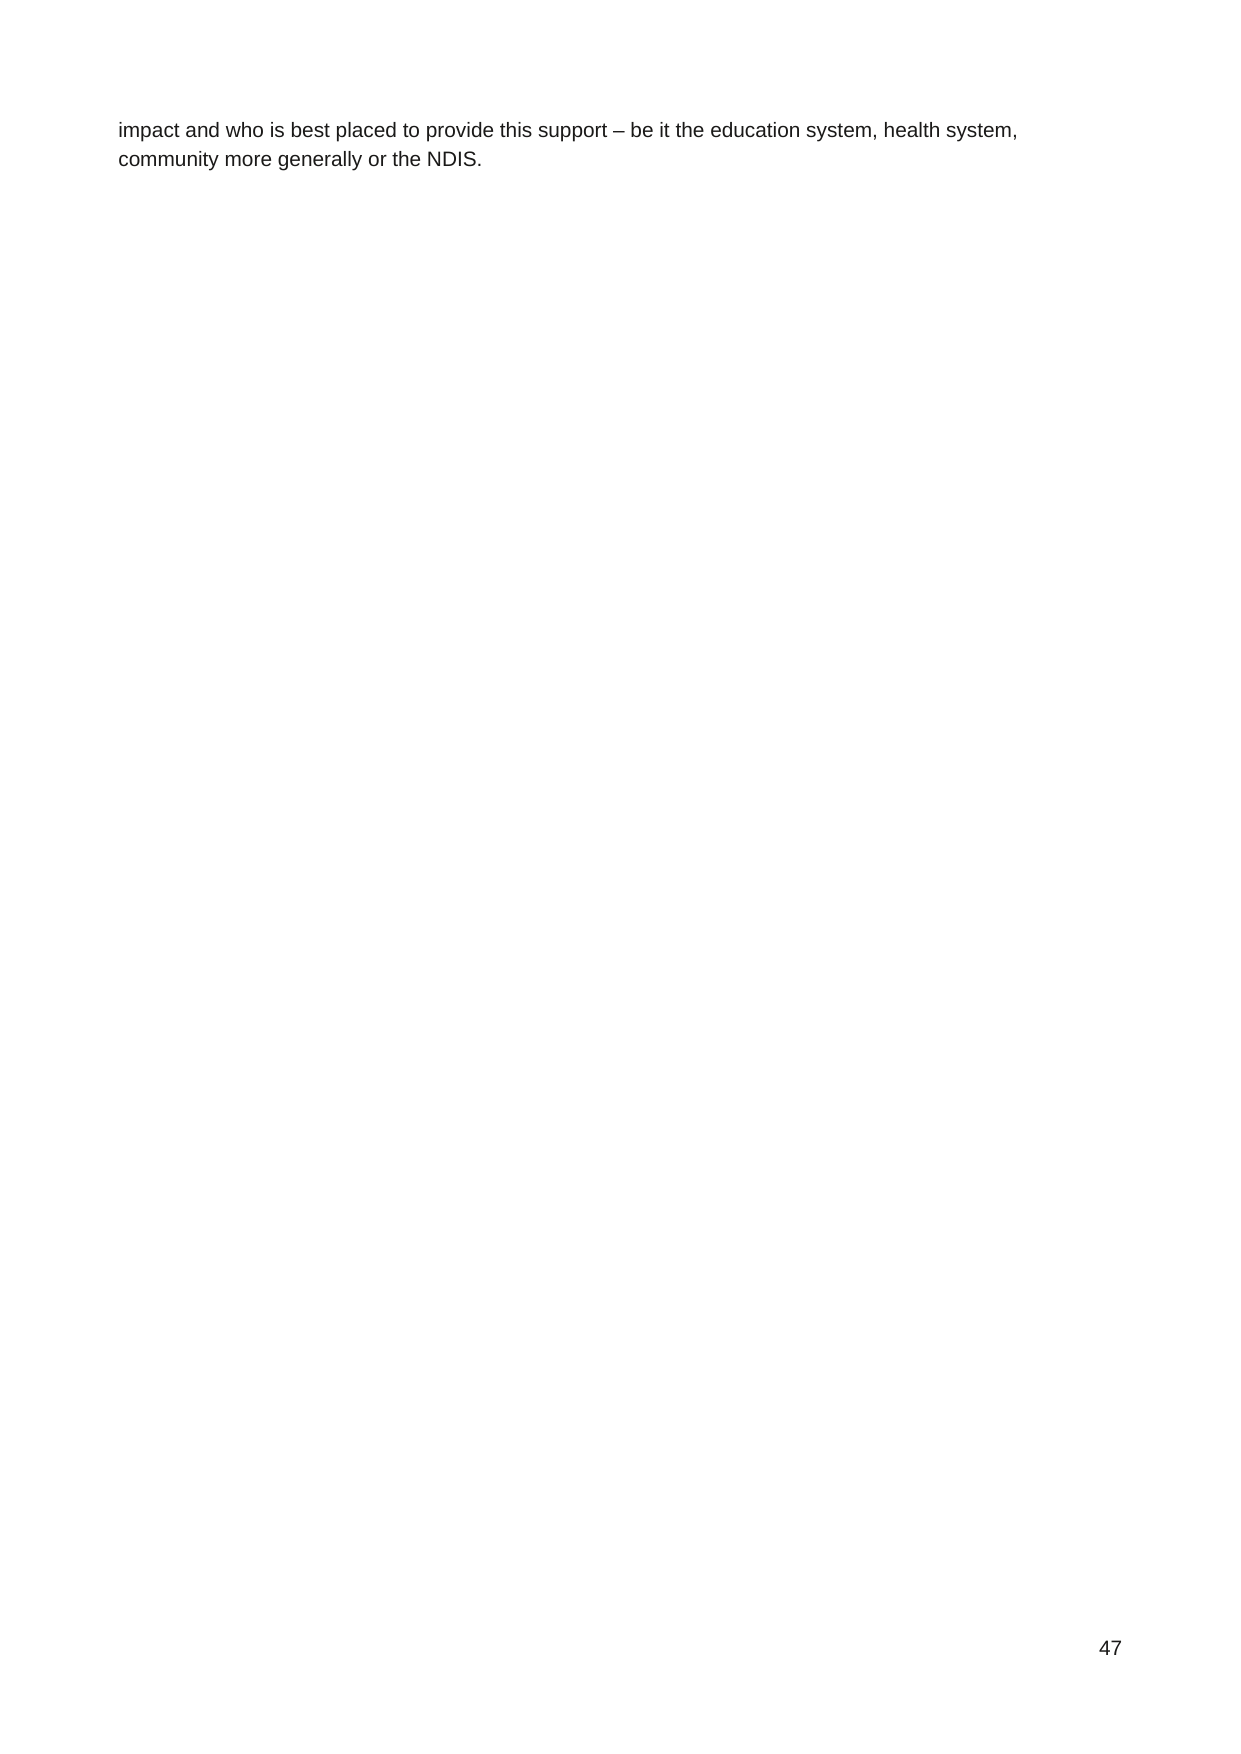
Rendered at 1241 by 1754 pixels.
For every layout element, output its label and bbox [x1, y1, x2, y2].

text [118, 118, 1122, 171]
